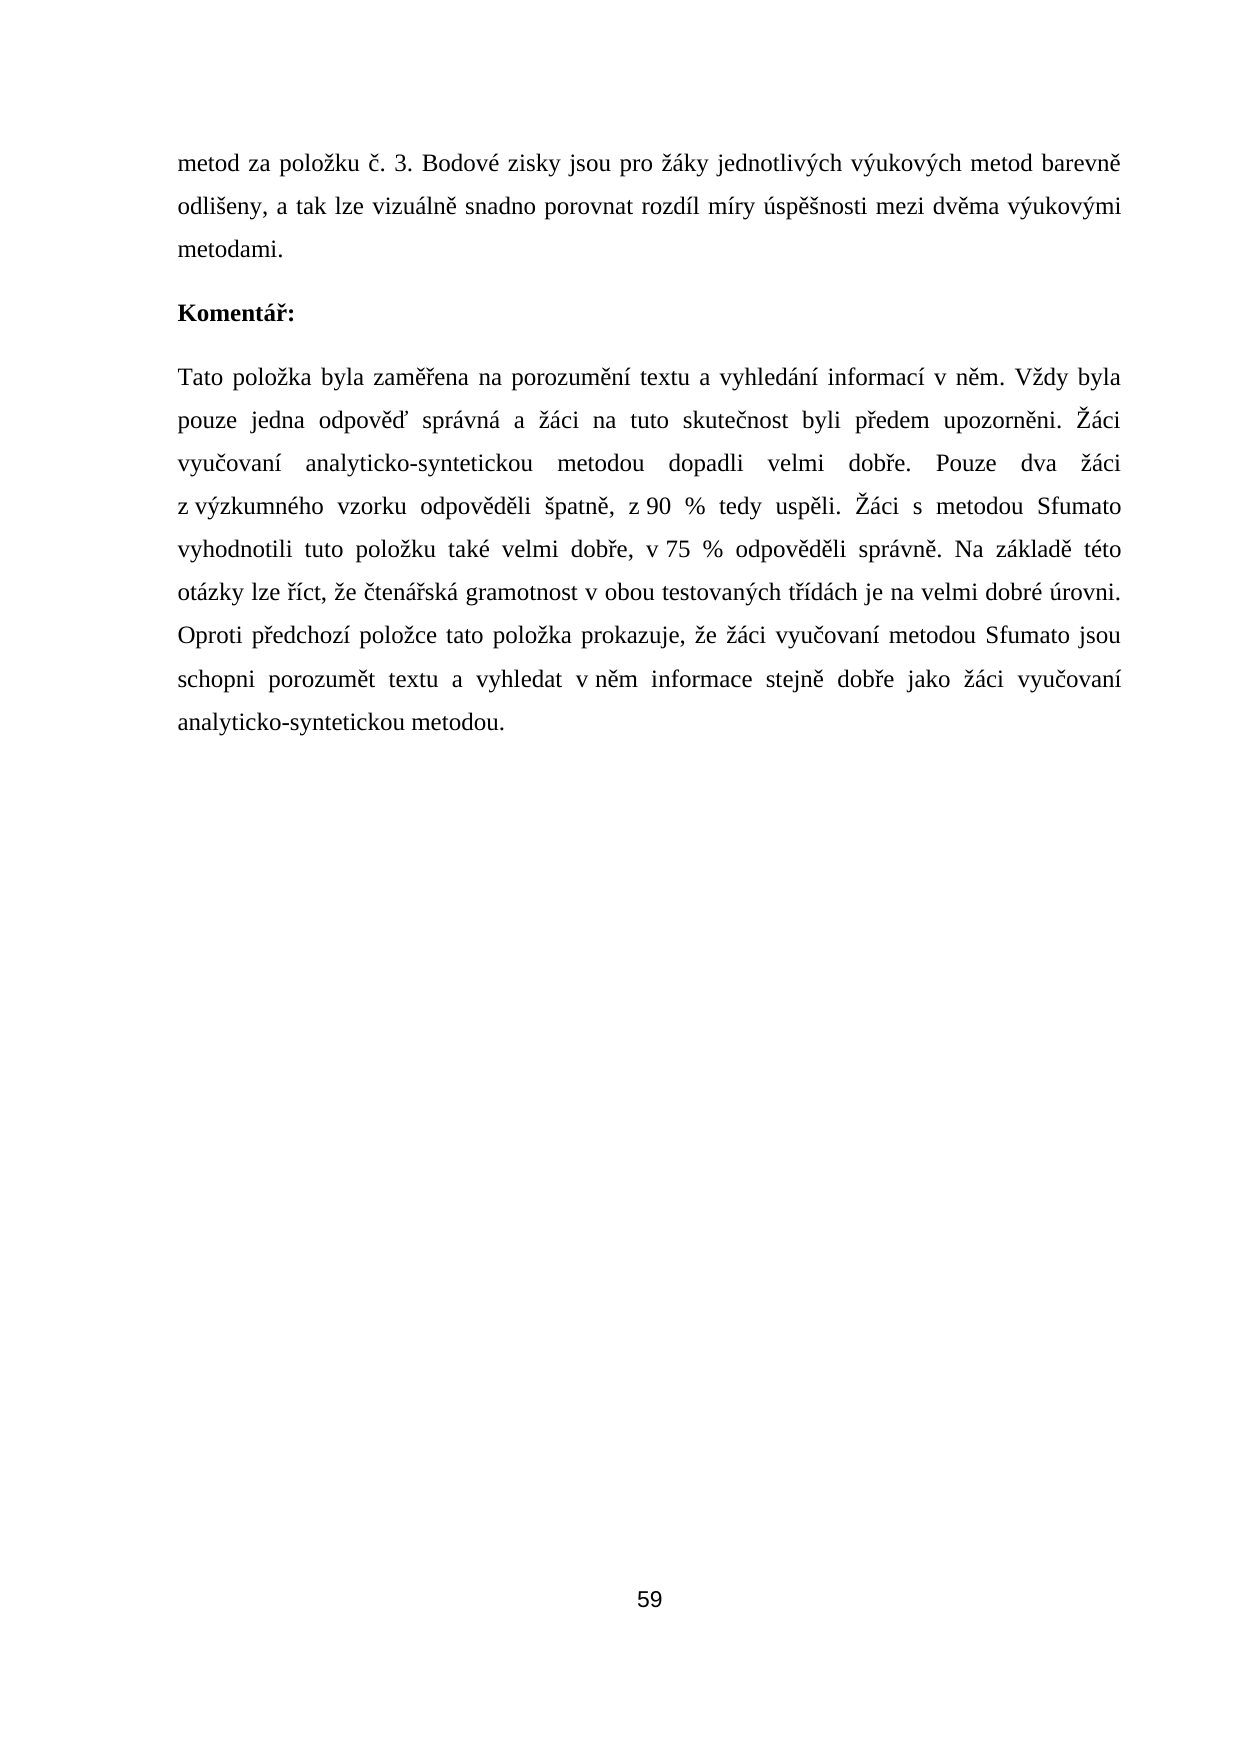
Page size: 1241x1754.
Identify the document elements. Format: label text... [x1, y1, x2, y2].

text Tato položka byla zaměřena na porozumění textu a vyhledání informací v něm. Vždy byla pouze jedna odpověď správná a žáci na tuto skutečnost byli předem upozorněni. Žáci vyučovaní analyticko-syntetickou metodou dopadli velmi dobře. Pouze dva žáci z výzkumného vzorku odpověděli špatně, z 90 % tedy uspěli. Žáci s metodou Sfumato vyhodnotili tuto položku také velmi dobře, v 75 % odpověděli správně. Na základě této otázky lze říct, že čtenářská gramotnost v obou testovaných třídách je na velmi dobré úrovni. Oproti předchozí položce tato položka prokazuje, že žáci vyučovaní metodou Sfumato jsou schopni porozumět textu a vyhledat v něm informace stejně dobře jako žáci vyučovaní analyticko-syntetickou metodou. [177, 362, 1122, 736]
text Komentář: [177, 298, 1122, 327]
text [177, 148, 1122, 263]
